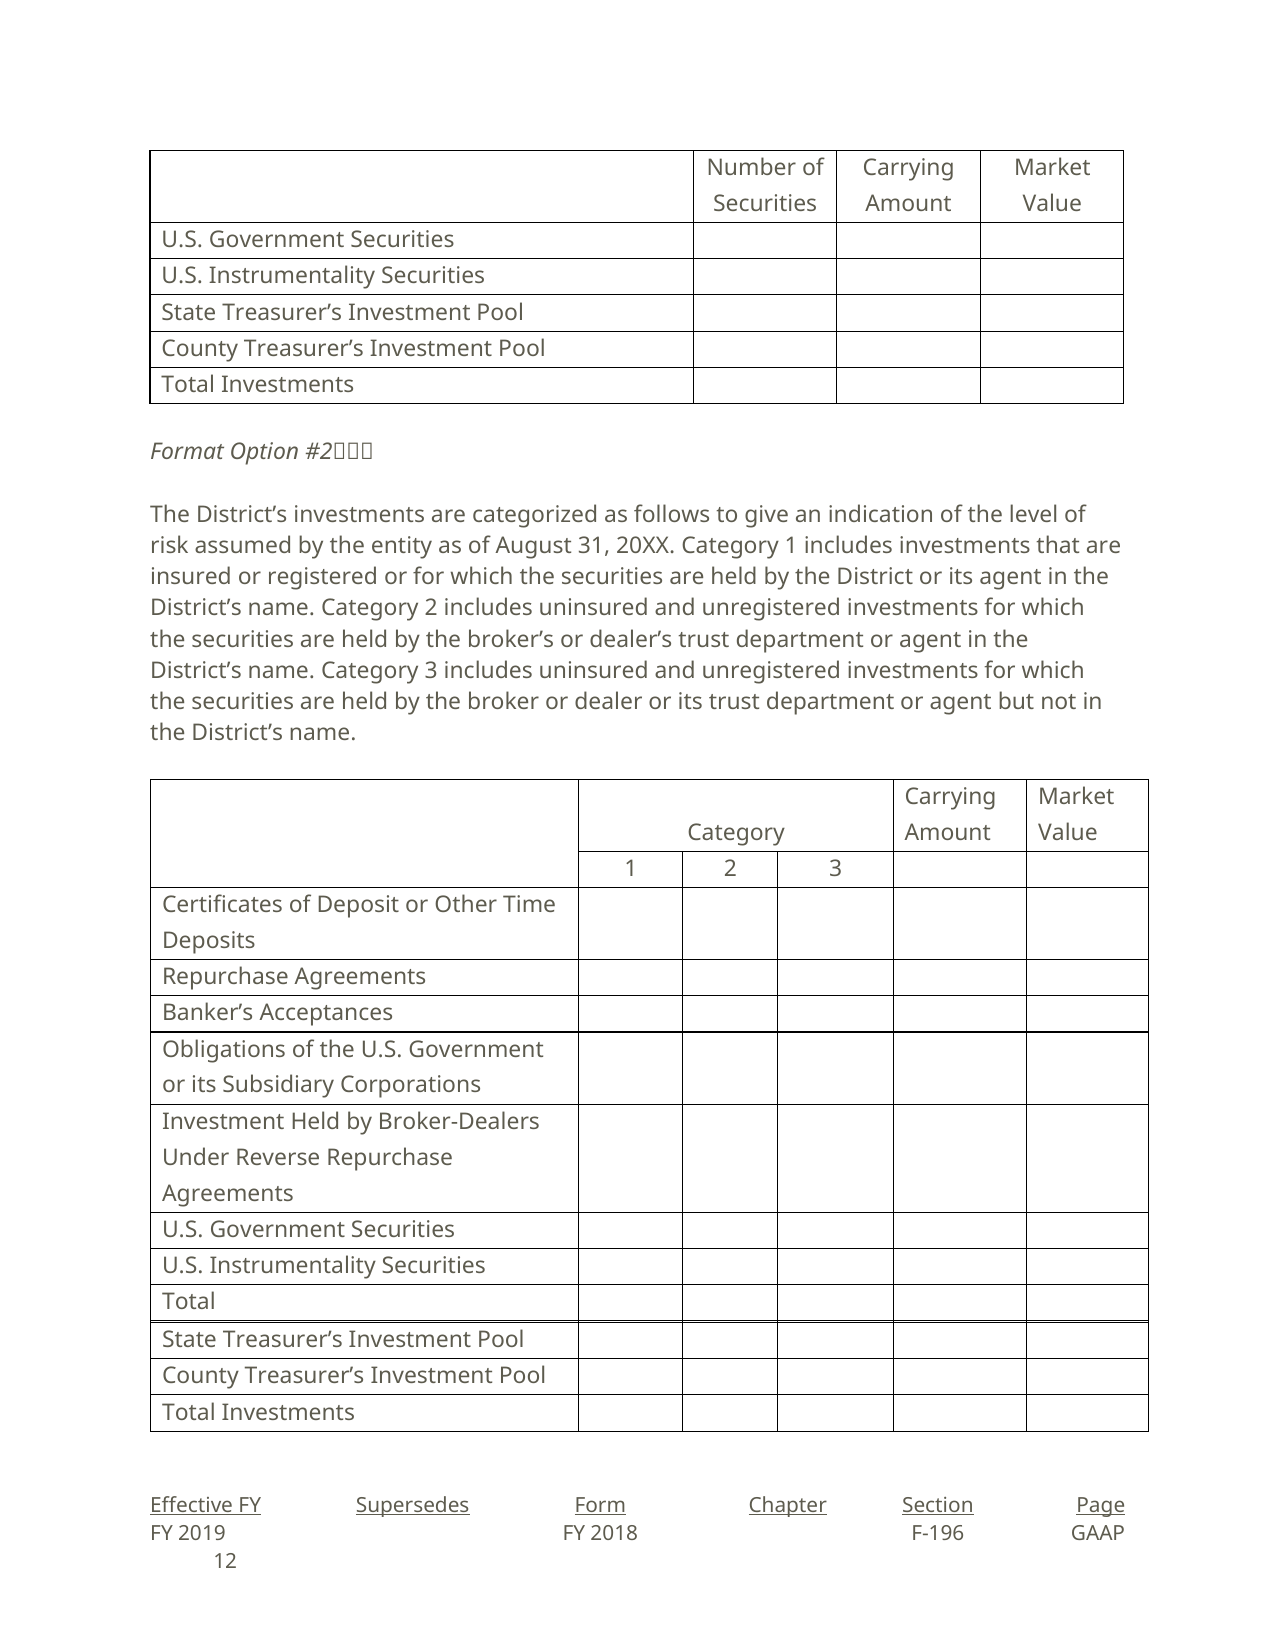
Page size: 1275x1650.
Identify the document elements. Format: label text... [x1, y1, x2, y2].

table_cell [894, 1323, 1026, 1358]
table_cell [1027, 1105, 1148, 1212]
table_cell [683, 1285, 777, 1320]
table_cell Banker’s Acceptances [151, 996, 578, 1031]
table_cell [694, 295, 836, 331]
table_cell [683, 888, 777, 959]
table_cell [778, 1285, 893, 1320]
table_cell [694, 368, 836, 403]
text The District’s investments are categorized as follows to give an indication of the level of risk assumed by the entity as of August 31, 20XX. Category 1 includes investments that are insured or registered or for which the securities are held by the District or its agent in the District’s name. Category 2 includes uninsured and unregistered investments for which the securities are held by the broker’s or dealer’s trust department or agent in the District’s name. Category 3 includes uninsured and unregistered investments for which the securities are held by the broker or dealer or its trust department or agent but not in the District’s name. [150, 498, 1125, 748]
table_cell [1027, 1033, 1148, 1103]
table_cell [694, 332, 836, 367]
table_cell [837, 295, 980, 331]
table_cell [778, 1213, 893, 1248]
table_cell Repurchase Agreements [151, 960, 578, 995]
table_cell [1027, 996, 1148, 1031]
table_cell [1027, 1249, 1148, 1284]
table_cell [894, 1395, 1026, 1431]
table_cell U.S. Government Securities [151, 1213, 578, 1248]
table_cell [579, 960, 682, 995]
table_cell [151, 851, 578, 887]
table_cell Total [151, 1285, 578, 1320]
table_cell [837, 368, 980, 403]
table_header Number of Securities [694, 151, 836, 222]
table_cell [1027, 888, 1148, 959]
table_cell State Treasurer’s Investment Pool [151, 1323, 578, 1358]
table_cell Total Investments [151, 368, 693, 403]
table_cell [894, 1359, 1026, 1394]
table_header Category [579, 780, 893, 851]
text Format Option #2 [150, 435, 1125, 466]
table_cell [894, 996, 1026, 1031]
table_cell [683, 1213, 777, 1248]
table_cell [683, 1395, 777, 1431]
table_cell [894, 1033, 1026, 1103]
table_cell [778, 1105, 893, 1212]
table_cell [683, 1105, 777, 1212]
table_cell [778, 1395, 893, 1431]
table_cell Obligations of the U.S. Government or its Subsidiary Corporations [151, 1033, 578, 1103]
table_cell State Treasurer’s Investment Pool [151, 295, 693, 331]
table_cell [981, 259, 1123, 294]
table_cell [1027, 852, 1148, 887]
table_cell [894, 852, 1026, 887]
table_cell U.S. Instrumentality Securities [151, 259, 693, 294]
table_cell [579, 1249, 682, 1284]
table_cell 3 [778, 852, 893, 887]
table_cell Investment Held by Broker-Dealers Under Reverse Repurchase Agreements [151, 1105, 578, 1212]
table_cell [981, 295, 1123, 331]
table_cell [778, 1323, 893, 1358]
table_cell [683, 1249, 777, 1284]
table_cell [981, 223, 1123, 258]
table_cell [778, 996, 893, 1031]
table_cell [837, 332, 980, 367]
table_cell [683, 1359, 777, 1394]
table_cell [683, 996, 777, 1031]
table_cell 1 [579, 852, 682, 887]
table_cell [579, 1213, 682, 1248]
table_cell [683, 960, 777, 995]
table_cell [837, 259, 980, 294]
table_header Carrying Amount [894, 780, 1026, 851]
table_header [151, 780, 578, 851]
table_cell [1027, 1359, 1148, 1394]
table_cell [579, 1395, 682, 1431]
table_cell [1027, 1285, 1148, 1320]
table_cell [579, 888, 682, 959]
table_cell [683, 1323, 777, 1358]
table_cell [579, 1323, 682, 1358]
table_cell [837, 223, 980, 258]
table_cell [778, 960, 893, 995]
table_header Market Value [1027, 780, 1148, 851]
table_cell [894, 888, 1026, 959]
table_cell [1027, 1323, 1148, 1358]
table_cell [579, 1105, 682, 1212]
table_cell [1027, 1213, 1148, 1248]
table_cell [894, 960, 1026, 995]
table_cell [579, 1033, 682, 1103]
table_cell [1027, 1395, 1148, 1431]
table_cell County Treasurer’s Investment Pool [151, 1359, 578, 1394]
table_cell 2 [683, 852, 777, 887]
table_cell County Treasurer’s Investment Pool [151, 332, 693, 367]
table_cell [778, 1249, 893, 1284]
table_cell [1027, 960, 1148, 995]
table_cell [894, 1213, 1026, 1248]
table_cell [694, 259, 836, 294]
table_header [151, 151, 693, 222]
table_cell [894, 1285, 1026, 1320]
table_cell [683, 1033, 777, 1103]
table_header Carrying Amount [837, 151, 980, 222]
table_cell [981, 368, 1123, 403]
table_cell [778, 1359, 893, 1394]
table_cell [894, 1105, 1026, 1212]
table_cell Certificates of Deposit or Other Time Deposits [151, 888, 578, 959]
table_cell [579, 1359, 682, 1394]
table_cell U.S. Instrumentality Securities [151, 1249, 578, 1284]
table_cell [694, 223, 836, 258]
table_cell Total Investments [151, 1395, 578, 1431]
table_cell [894, 1249, 1026, 1284]
table_cell [778, 888, 893, 959]
table_cell [981, 332, 1123, 367]
table_cell [579, 1285, 682, 1320]
table_cell U.S. Government Securities [151, 223, 693, 258]
table_cell [579, 996, 682, 1031]
table_cell [778, 1033, 893, 1103]
table_header Market Value [981, 151, 1123, 222]
